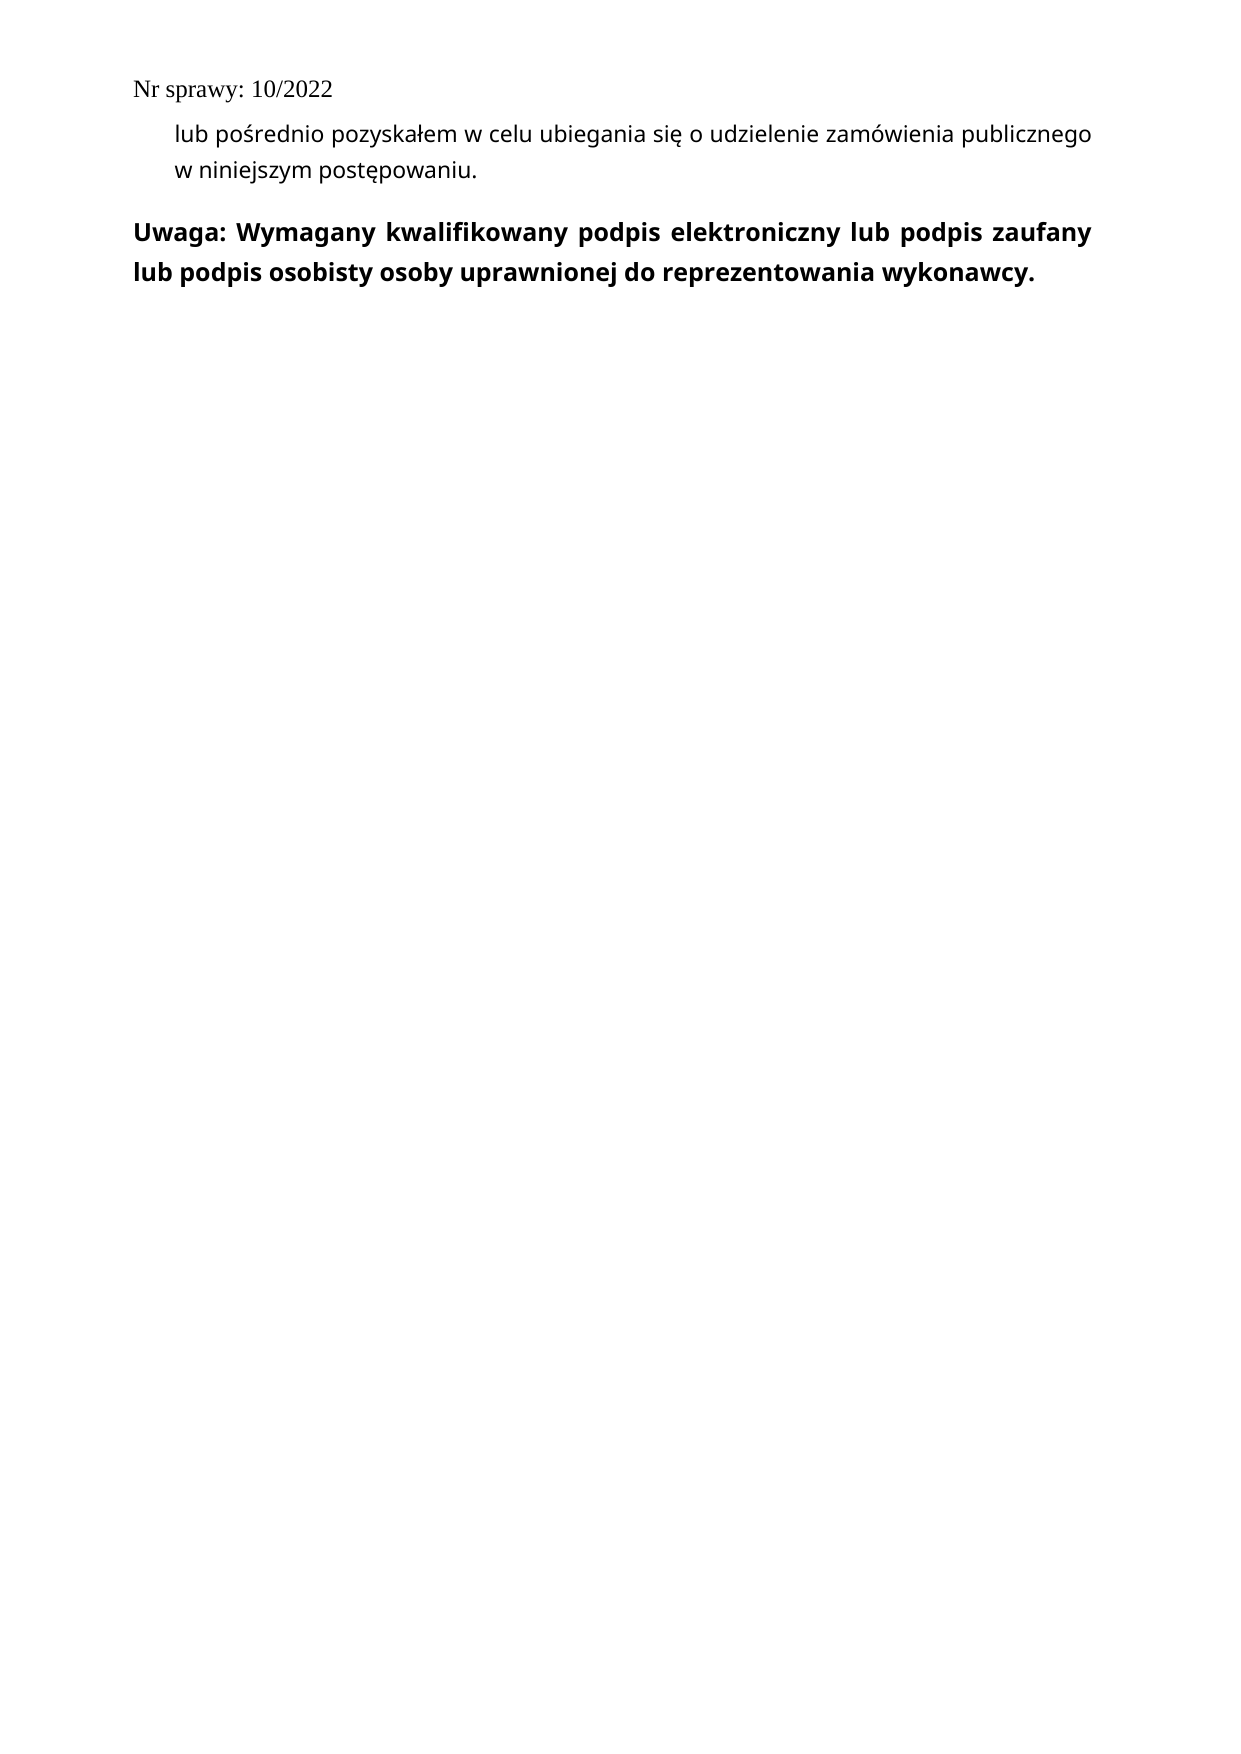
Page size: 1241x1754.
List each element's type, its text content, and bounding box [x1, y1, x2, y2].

text Uwaga: Wymagany kwalifikowany podpis elektroniczny lub podpis zaufany lub podpis osobisty osoby uprawnionej do reprezentowania wykonawcy. [133, 215, 1092, 288]
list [133, 118, 1092, 185]
